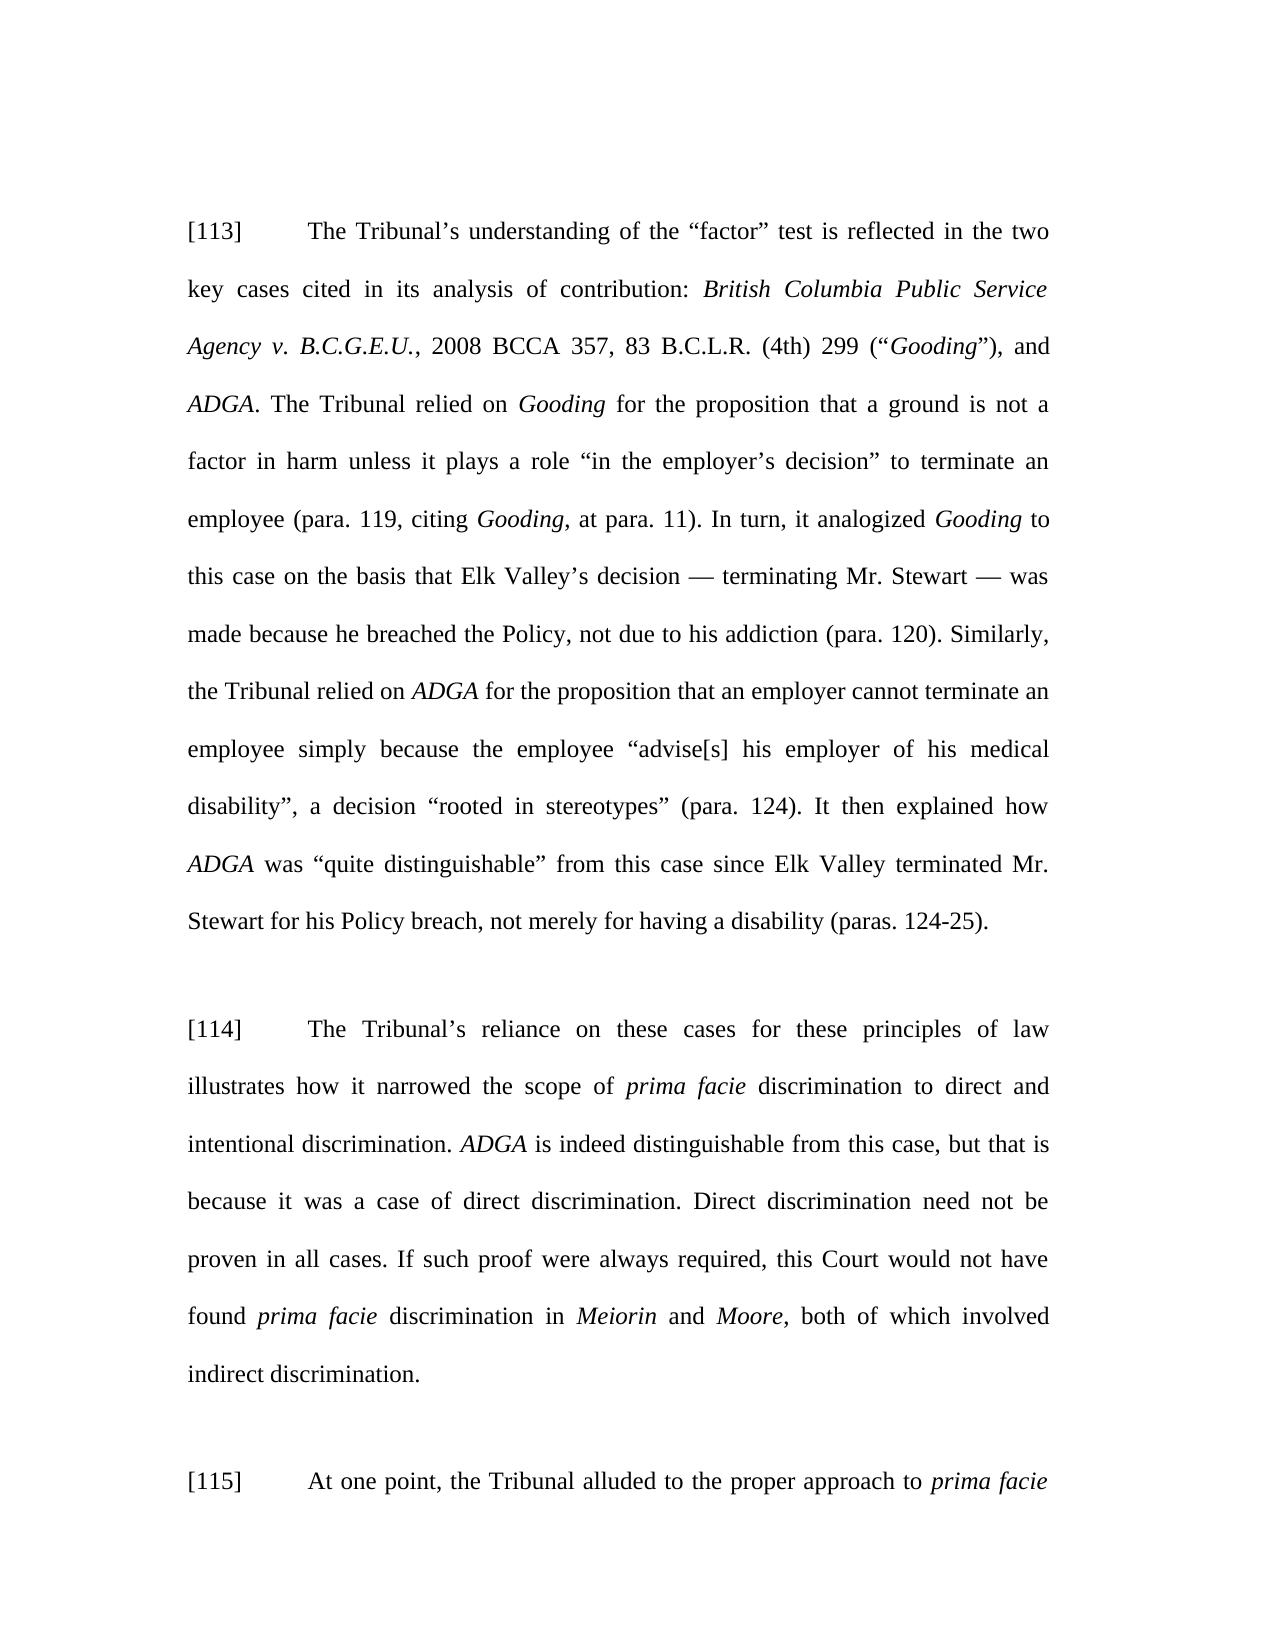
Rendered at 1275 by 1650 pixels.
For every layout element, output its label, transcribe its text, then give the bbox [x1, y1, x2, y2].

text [187, 1466, 1050, 1495]
text The Tribunal’s understanding of the “factor” test is reflected in the two key cases cited in its analysis of contribution: British Columbia Public Service Agency v. B.C.G.E.U., 2008 BCCA 357, 83 B.C.L.R. (4th) 299 (“Gooding”), and ADGA. The Tribunal relied on Gooding for the proposition that a ground is not a factor in harm unless it plays a role “in the employer’s decision” to terminate an employee (para. 119, citing Gooding, at para. 11). In turn, it analogized Gooding to this case on the basis that Elk Valley’s decision — terminating Mr. Stewart — was made because he breached the Policy, not due to his addiction (para. 120). Similarly, the Tribunal relied on ADGA for the proposition that an employer cannot terminate an employee simply because the employee “advise[s] his employer of his medical disability”, a decision “rooted in stereotypes” (para. 124). It then explained how ADGA was “quite distinguishable” from this case since Elk Valley terminated Mr. Stewart for his Policy breach, not merely for having a disability (paras. 124-25). [187, 216, 1050, 935]
text The Tribunal’s reliance on these cases for these principles of law illustrates how it narrowed the scope of prima facie discrimination to direct and intentional discrimination. ADGA is indeed distinguishable from this case, but that is because it was a case of direct discrimination. Direct discrimination need not be proven in all cases. If such proof were always required, this Court would not have found prima facie discrimination in Meiorin and Moore, both of which involved indirect discrimination. [187, 1014, 1050, 1388]
